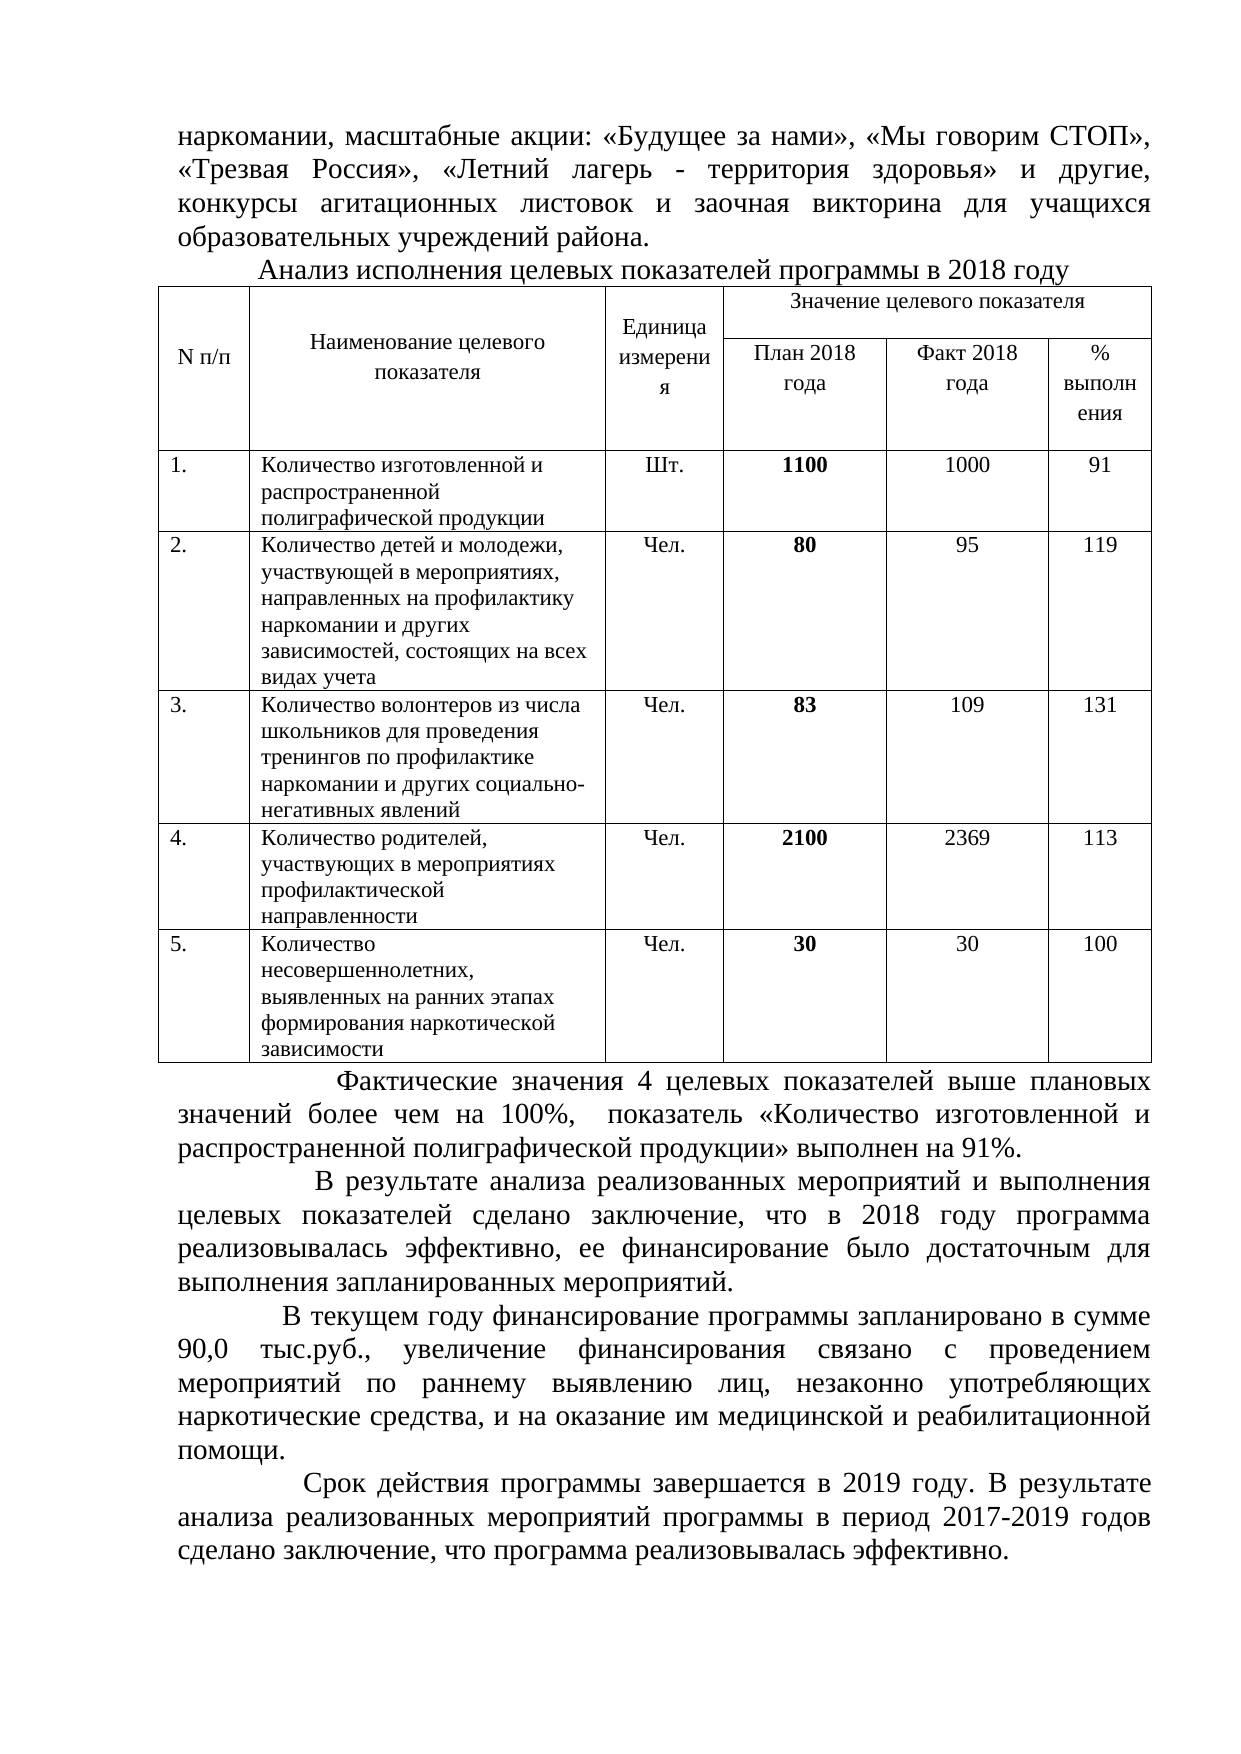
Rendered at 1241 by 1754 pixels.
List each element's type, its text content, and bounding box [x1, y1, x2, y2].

table_cell 109 [887, 691, 1048, 822]
table_cell Количество детей и молодежи, участвующей в мероприятиях, направленных на профилактику наркомании и других зависимостей, состоящих на всех видах учета [250, 532, 605, 690]
text В результате анализа реализованных мероприятий и выполнения целевых показателей сделано заключение, что в 2018 году программа реализовывалась эффективно, ее финансирование было достаточным для выполнения запланированных мероприятий. [177, 1163, 1152, 1298]
table_header Наименование целевого показателя [250, 287, 605, 450]
table_cell 2. [159, 532, 249, 690]
table_cell Шт. [606, 451, 723, 531]
table_cell 2100 [724, 824, 886, 929]
table_cell 1100 [724, 451, 886, 531]
table_cell Факт 2018 года [887, 339, 1048, 450]
text В текущем году финансирование программы запланировано в сумме 90,0 тыс.руб., увеличение финансирования связано с проведением мероприятий по раннему выявлению лиц, незаконно употребляющих наркотические средства, и на оказание им медицинской и реабилитационной помощи. [177, 1298, 1152, 1465]
table_cell 95 [887, 532, 1048, 690]
table_cell 113 [1049, 824, 1151, 929]
table_cell % выполнения [1049, 339, 1151, 450]
table_cell 100 [1049, 930, 1151, 1062]
table_header Единица измерения [606, 287, 723, 450]
table_cell Количество волонтеров из числа школьников для проведения тренингов по профилактике наркомании и других социально-негативных явлений [250, 691, 605, 822]
table_cell 83 [724, 691, 886, 822]
table_cell Количество изготовленной и распространенной полиграфической продукции [250, 451, 605, 531]
table_cell 91 [1049, 451, 1151, 531]
table_cell 131 [1049, 691, 1151, 822]
table_cell 5. [159, 930, 249, 1062]
table_cell 1000 [887, 451, 1048, 531]
table_cell План 2018 года [724, 339, 886, 450]
table_cell Чел. [606, 824, 723, 929]
text Анализ исполнения целевых показателей программы в 2018 году [177, 252, 1152, 286]
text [177, 118, 1152, 252]
table_header N п/п [159, 287, 249, 450]
table_header Значение целевого показателя [724, 287, 1151, 338]
table_cell 1. [159, 451, 249, 531]
table_cell 4. [159, 824, 249, 929]
text Фактические значения 4 целевых показателей выше плановых значений более чем на 100%, показатель «Количество изготовленной и распространенной полиграфической продукции» выполнен на 91%. [177, 1063, 1152, 1163]
table_cell 119 [1049, 532, 1151, 690]
table_cell Чел. [606, 930, 723, 1062]
table_cell 30 [887, 930, 1048, 1062]
table_cell 30 [724, 930, 886, 1062]
table_cell Количество родителей, участвующих в мероприятиях профилактической направленности [250, 824, 605, 929]
table_cell Чел. [606, 691, 723, 822]
table_cell 3. [159, 691, 249, 822]
table_cell 2369 [887, 824, 1048, 929]
text Срок действия программы завершается в 2019 году. В результате анализа реализованных мероприятий программы в период 2017-2019 годов сделано заключение, что программа реализовывалась эффективно. [177, 1465, 1152, 1566]
table_cell Чел. [606, 532, 723, 690]
table_cell 80 [724, 532, 886, 690]
table_cell Количество несовершеннолетних, выявленных на ранних этапах формирования наркотической зависимости [250, 930, 605, 1062]
